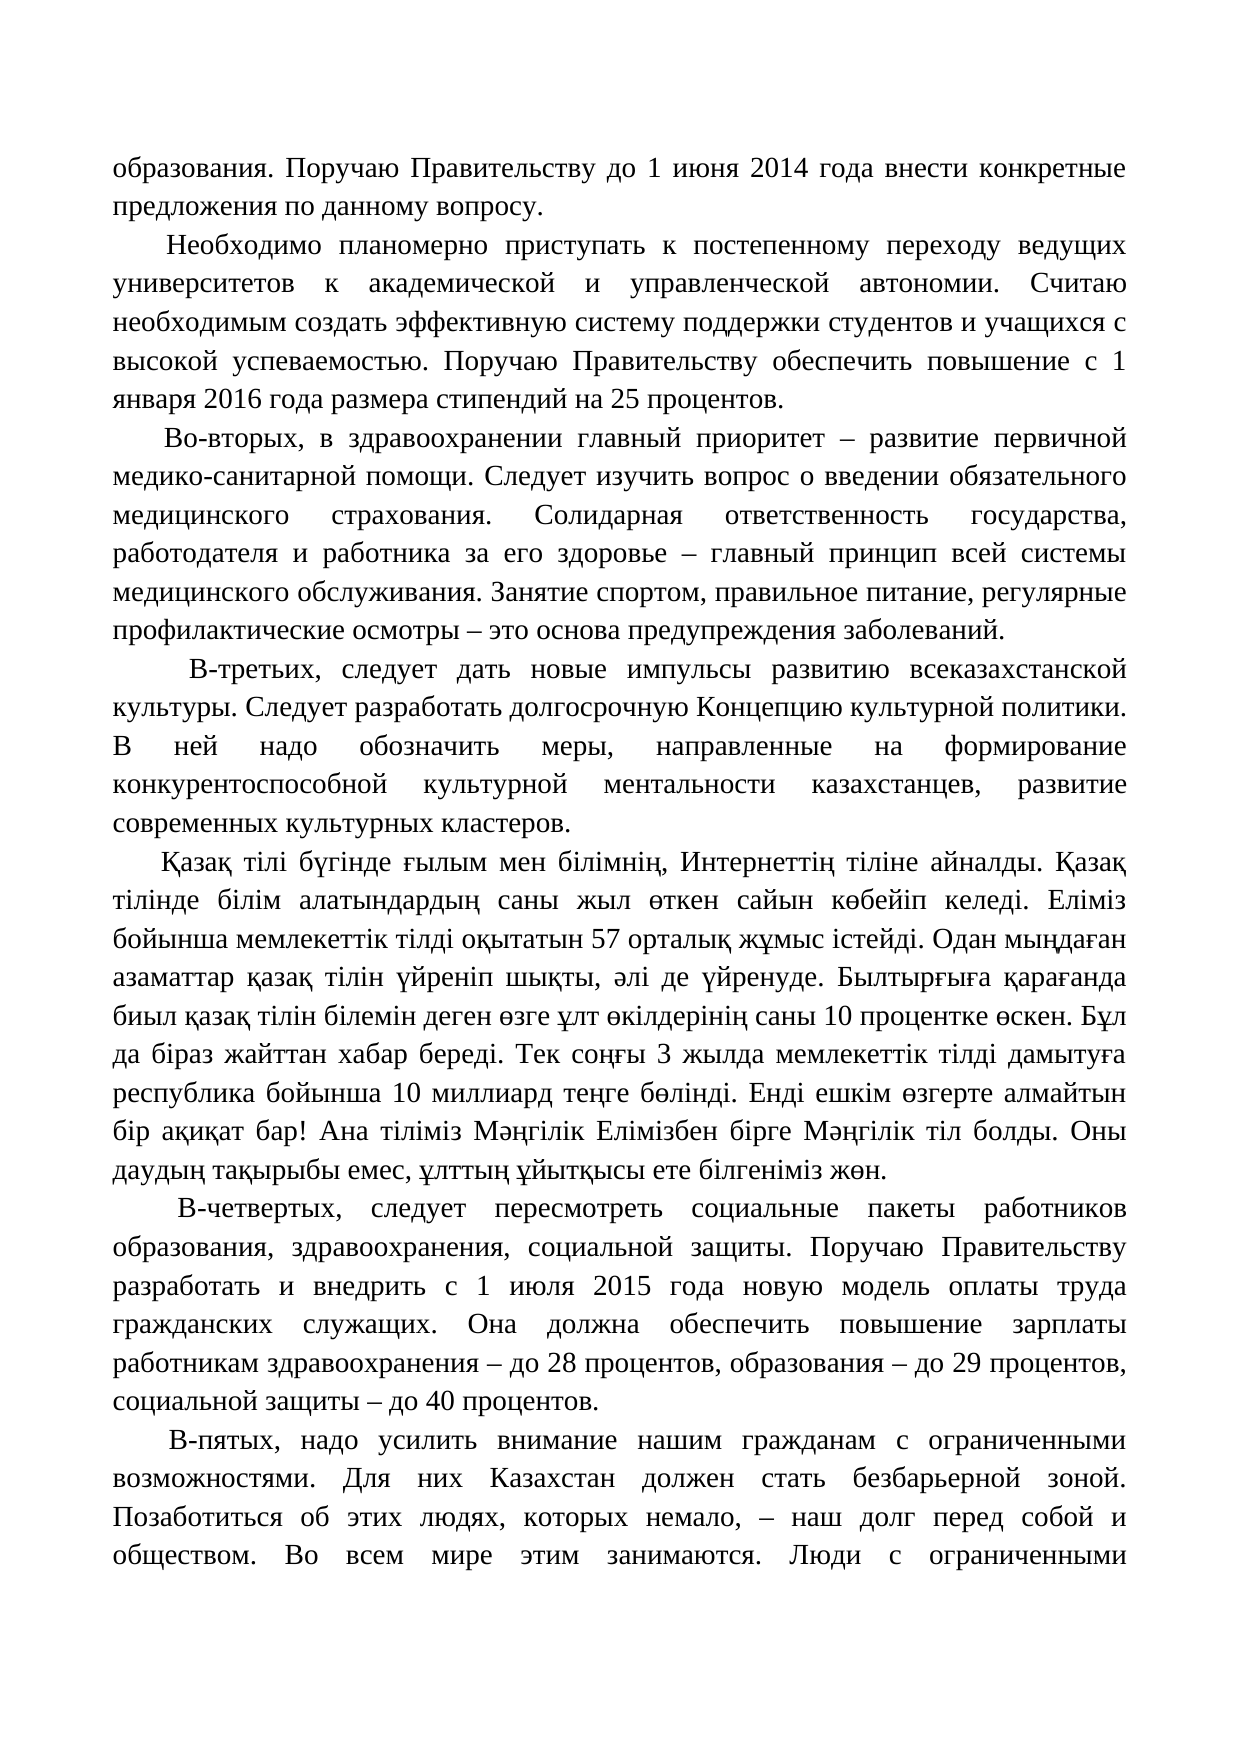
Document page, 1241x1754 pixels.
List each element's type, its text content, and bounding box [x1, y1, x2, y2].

text Во-вторых, в здравоохранении главный приоритет – развитие первичной медико-санитарной помощи. Следует изучить вопрос о введении обязательного медицинского страхования. Солидарная ответственность государства, работодателя и работника за его здоровье – главный принцип всей системы медицинского обслуживания. Занятие спортом, правильное питание, регулярные профилактические осмотры – это основа предупреждения заболеваний. [112, 420, 1128, 646]
text В-третьих, следует дать новые импульсы развитию всеказахстанской культуры. Следует разработать долгосрочную Концепцию культурной политики. В ней надо обозначить меры, направленные на формирование конкурентоспособной культурной ментальности казахстанцев, развитие современных культурных кластеров. [112, 651, 1128, 839]
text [112, 150, 1128, 222]
text Қазақ тілі бүгінде ғылым мен білімнің, Интернеттің тіліне айналды. Қазақ тілінде білім алатындардың саны жыл өткен сайын көбейіп келеді. Еліміз бойынша мемлекеттік тілді оқытатын 57 орталық жұмыс істейді. Одан мыңдаған азаматтар қазақ тілін үйреніп шықты, әлі де үйренуде. Былтырғыға қарағанда биыл қазақ тілін білемін деген өзге ұлт өкілдерінің саны 10 процентке өскен. Бұл да біраз жайттан хабар береді. Тек соңғы 3 жылда мемлекеттік тілді дамытуға республика бойынша 10 миллиард теңге бөлінді. Енді ешкім өзгерте алмайтын бір ақиқат бар! Ана тіліміз Мәңгілік Елімізбен бірге Мәңгілік тіл болды. Оны даудың тақырыбы емес, ұлттың ұйытқысы ете білгеніміз жөн. [112, 844, 1128, 1186]
text Необходимо планомерно приступать к постепенному переходу ведущих университетов к академической и управленческой автономии. Считаю необходимым создать эффективную систему поддержки студентов и учащихся с высокой успеваемостью. Поручаю Правительству обеспечить повышение с 1 января 2016 года размера стипендий на 25 процентов. [112, 227, 1128, 415]
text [112, 1422, 1128, 1571]
text В-четвертых, следует пересмотреть социальные пакеты работников образования, здравоохранения, социальной защиты. Поручаю Правительству разработать и внедрить с 1 июля 2015 года новую модель оплаты труда гражданских служащих. Она должна обеспечить повышение зарплаты работникам здравоохранения – до 28 процентов, образования – до 29 процентов, социальной защиты – до 40 процентов. [112, 1191, 1128, 1417]
